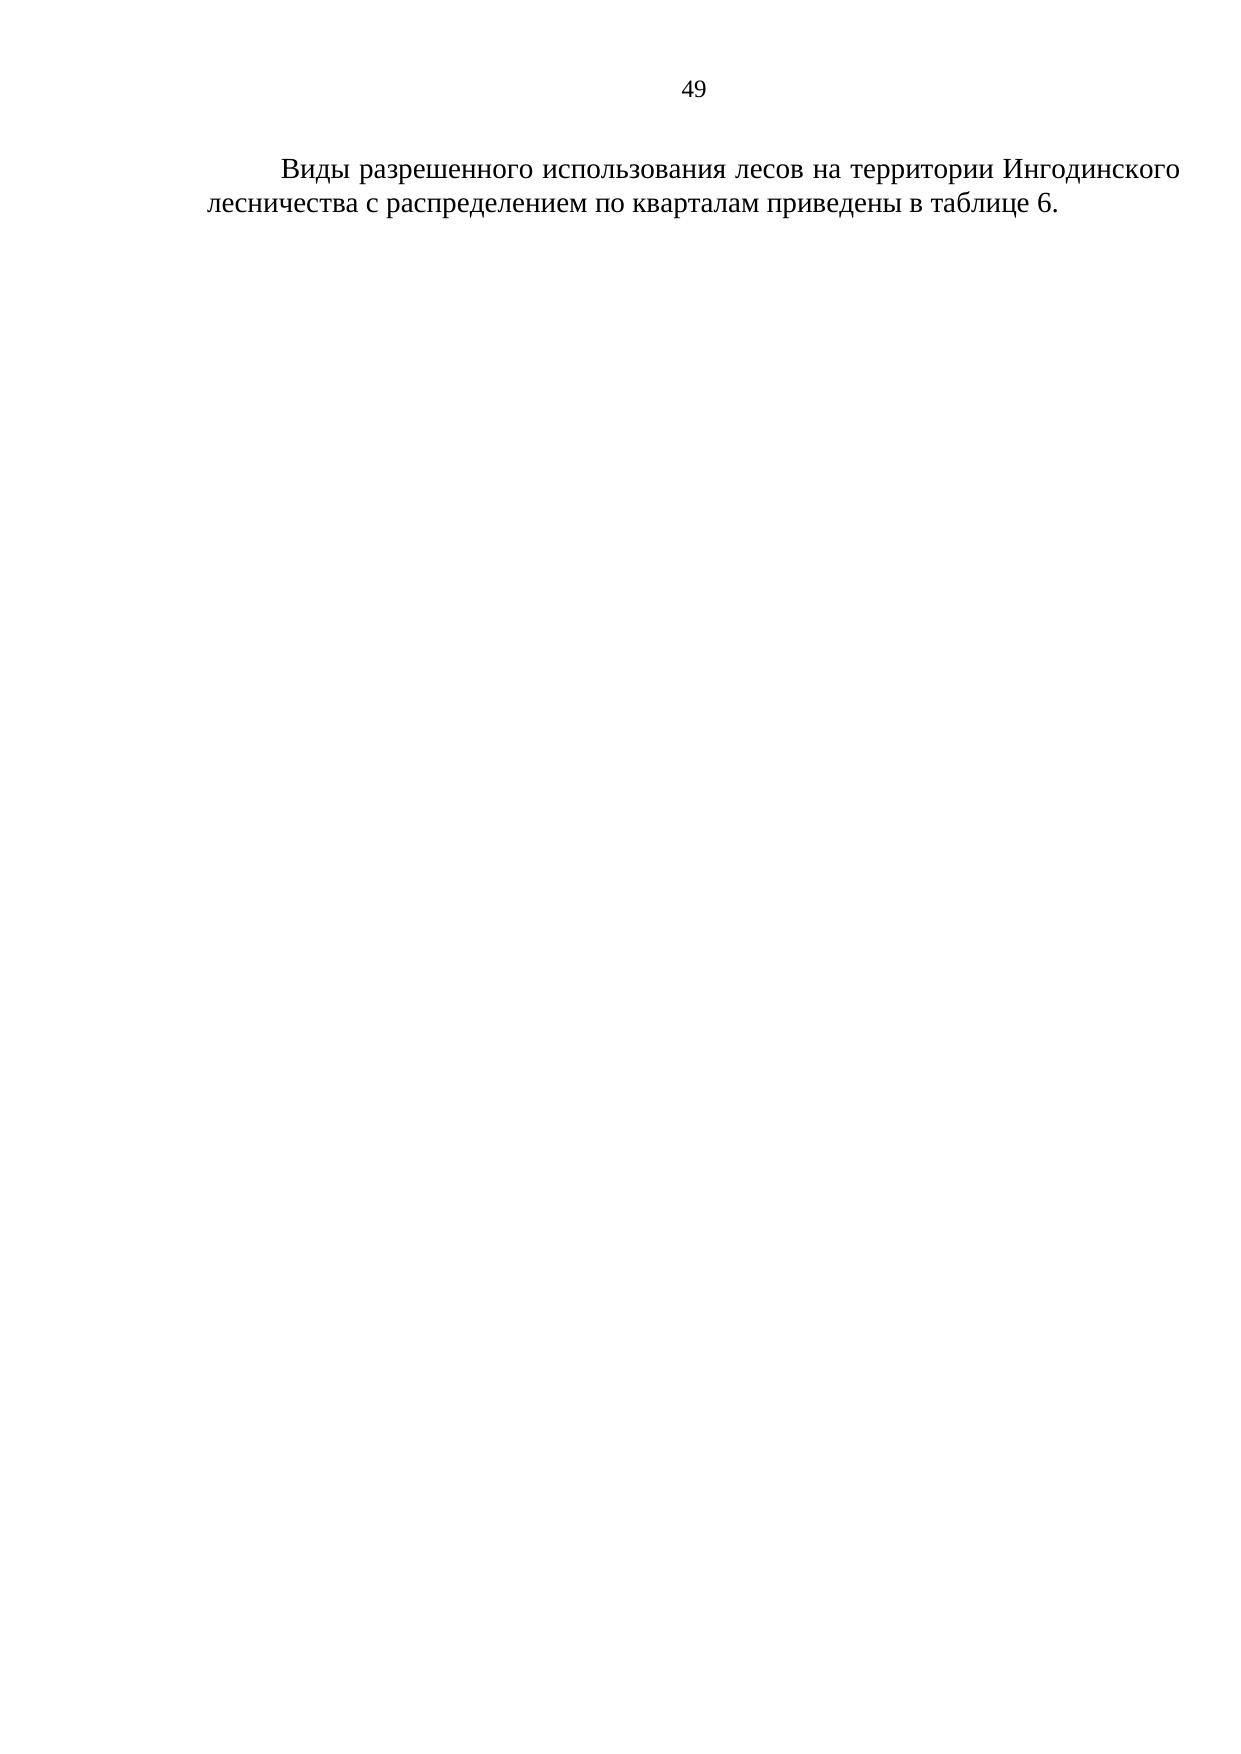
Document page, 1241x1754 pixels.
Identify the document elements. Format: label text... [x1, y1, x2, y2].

text Виды разрешенного использования лесов на территории Ингодинского лесничества с распределением по кварталам приведены в таблице 6. [207, 152, 1181, 219]
